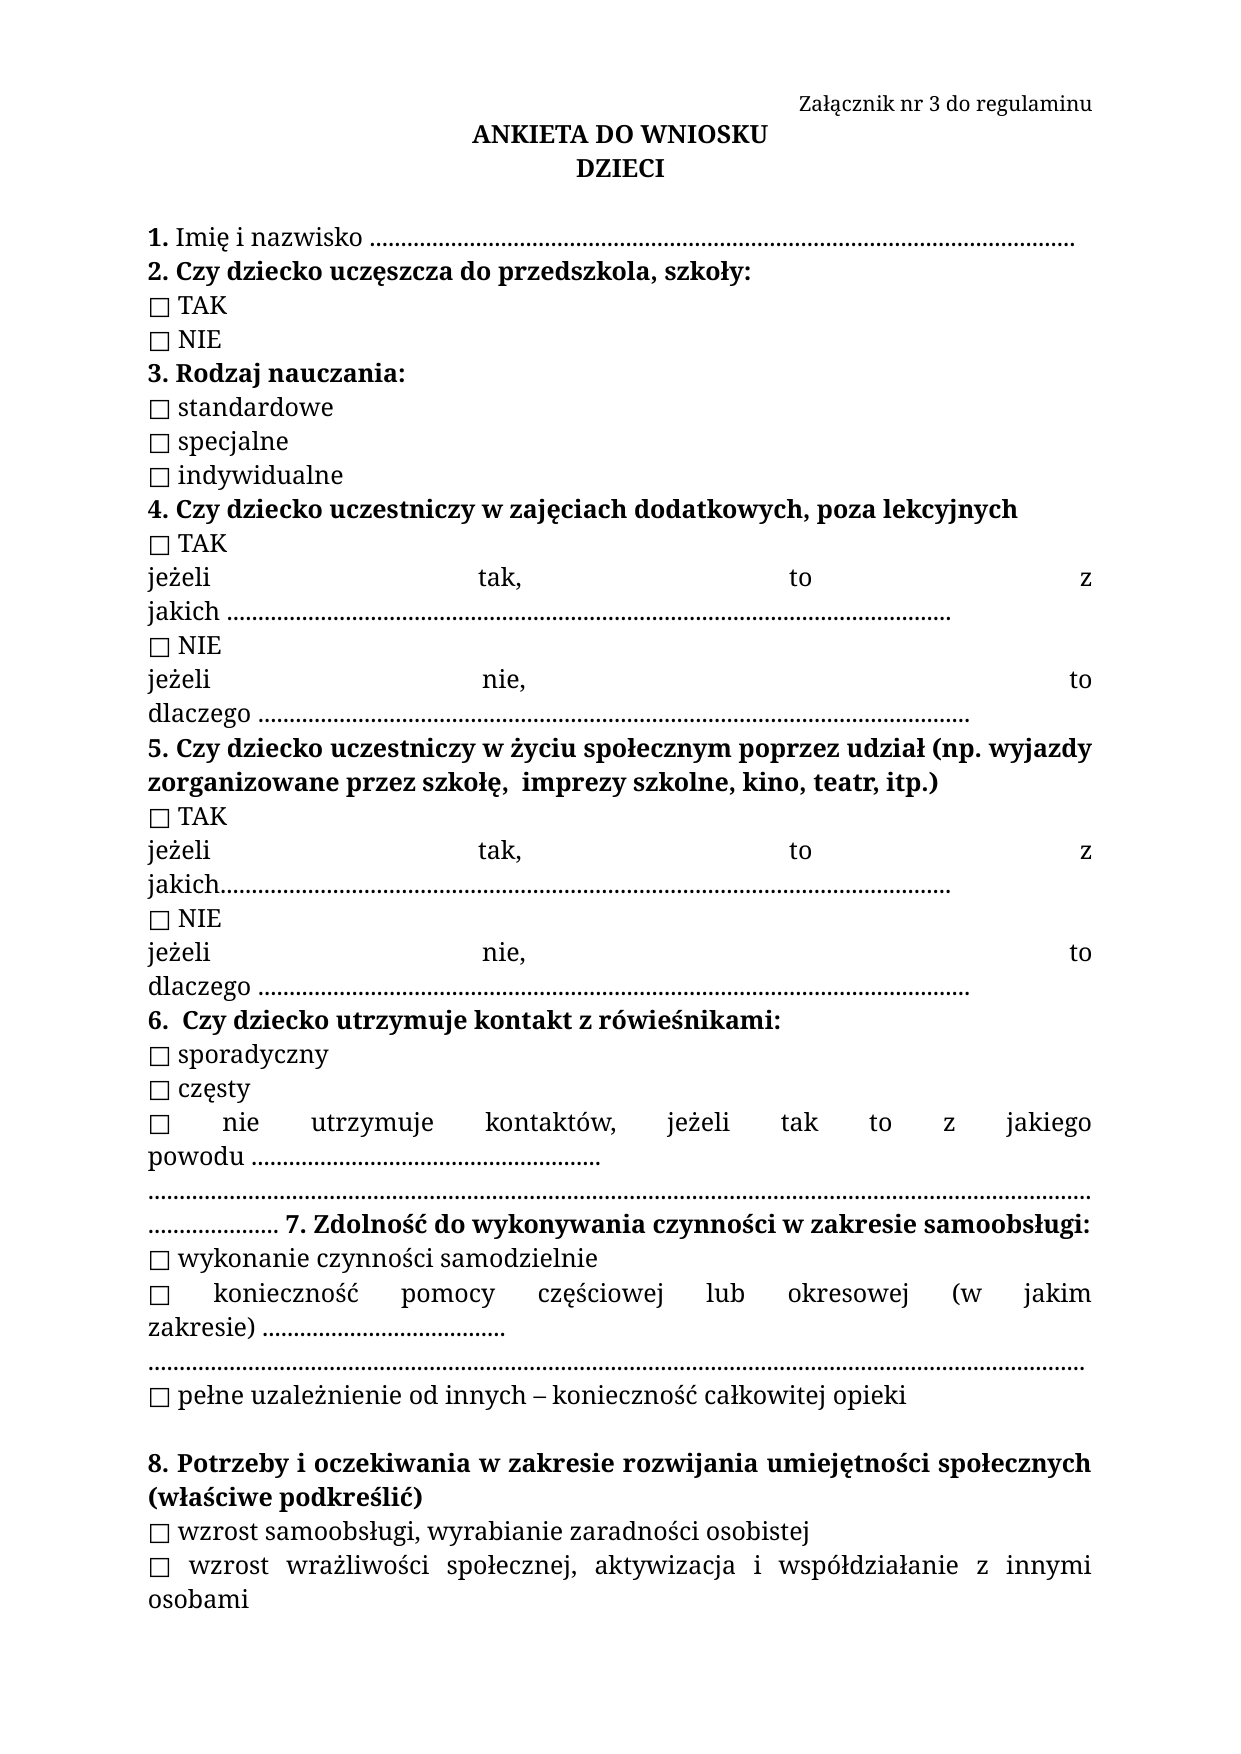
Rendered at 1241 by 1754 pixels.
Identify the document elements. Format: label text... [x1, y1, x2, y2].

text □ indywidualne [148, 458, 1093, 492]
text jeżeli nie, to dlaczego .................................................................................................................. [148, 662, 1093, 730]
text ............................................................................................................................................................................ 7. Zdolność do wykonywania czynności w zakresie samoobsługi: [148, 1173, 1093, 1241]
text Załącznik nr 3 do regulaminu [148, 89, 1093, 117]
text □ TAK [148, 287, 1093, 321]
text 2. Czy dziecko uczęszcza do przedszkola, szkoły: [148, 253, 1093, 287]
text ANKIETA DO WNIOSKU [148, 117, 1093, 151]
text □ wykonanie czynności samodzielnie [148, 1241, 1093, 1275]
text □ pełne uzależnienie od innych – konieczność całkowitej opieki [148, 1377, 1093, 1411]
text ...................................................................................................................................................... [148, 1343, 1093, 1377]
text □ sporadyczny [148, 1037, 1093, 1071]
text □ wzrost samoobsługi, wyrabianie zaradności osobistej [148, 1514, 1093, 1548]
text jeżeli tak, to z jakich .................................................................................................................... [148, 560, 1093, 628]
text □ konieczność pomocy częściowej lub okresowej (w jakim zakresie) ....................................... [148, 1275, 1093, 1343]
text 8. Potrzeby i oczekiwania w zakresie rozwijania umiejętności społecznych (właściwe podkreślić) [148, 1446, 1093, 1514]
text □ NIE [148, 321, 1093, 356]
text □ NIE [148, 901, 1093, 934]
text 5. Czy dziecko uczestniczy w życiu społecznym poprzez udział (np. wyjazdy zorganizowane przez szkołę, imprezy szkolne, kino, teatr, itp.) [148, 730, 1093, 798]
text □ TAK [148, 798, 1093, 832]
text □ standardowe [148, 389, 1093, 424]
text 1. Imię i nazwisko ................................................................................................................. [148, 219, 1093, 253]
text □ wzrost wrażliwości społecznej, aktywizacja i współdziałanie z innymi osobami [148, 1548, 1093, 1616]
text 3. Rodzaj nauczania: [148, 356, 1093, 389]
text 6. Czy dziecko utrzymuje kontakt z rówieśnikami: [148, 1003, 1093, 1037]
text jeżeli nie, to dlaczego .................................................................................................................. [148, 934, 1093, 1003]
text □ TAK [148, 526, 1093, 560]
text DZIECI [148, 151, 1093, 185]
text □ nie utrzymuje kontaktów, jeżeli tak to z jakiego powodu ........................................................ [148, 1105, 1093, 1173]
text jeżeli tak, to z jakich..................................................................................................................... [148, 832, 1093, 901]
text □ specjalne [148, 424, 1093, 458]
text □ częsty [148, 1071, 1093, 1105]
text 4. Czy dziecko uczestniczy w zajęciach dodatkowych, poza lekcyjnych [148, 492, 1093, 526]
text □ NIE [148, 628, 1093, 662]
